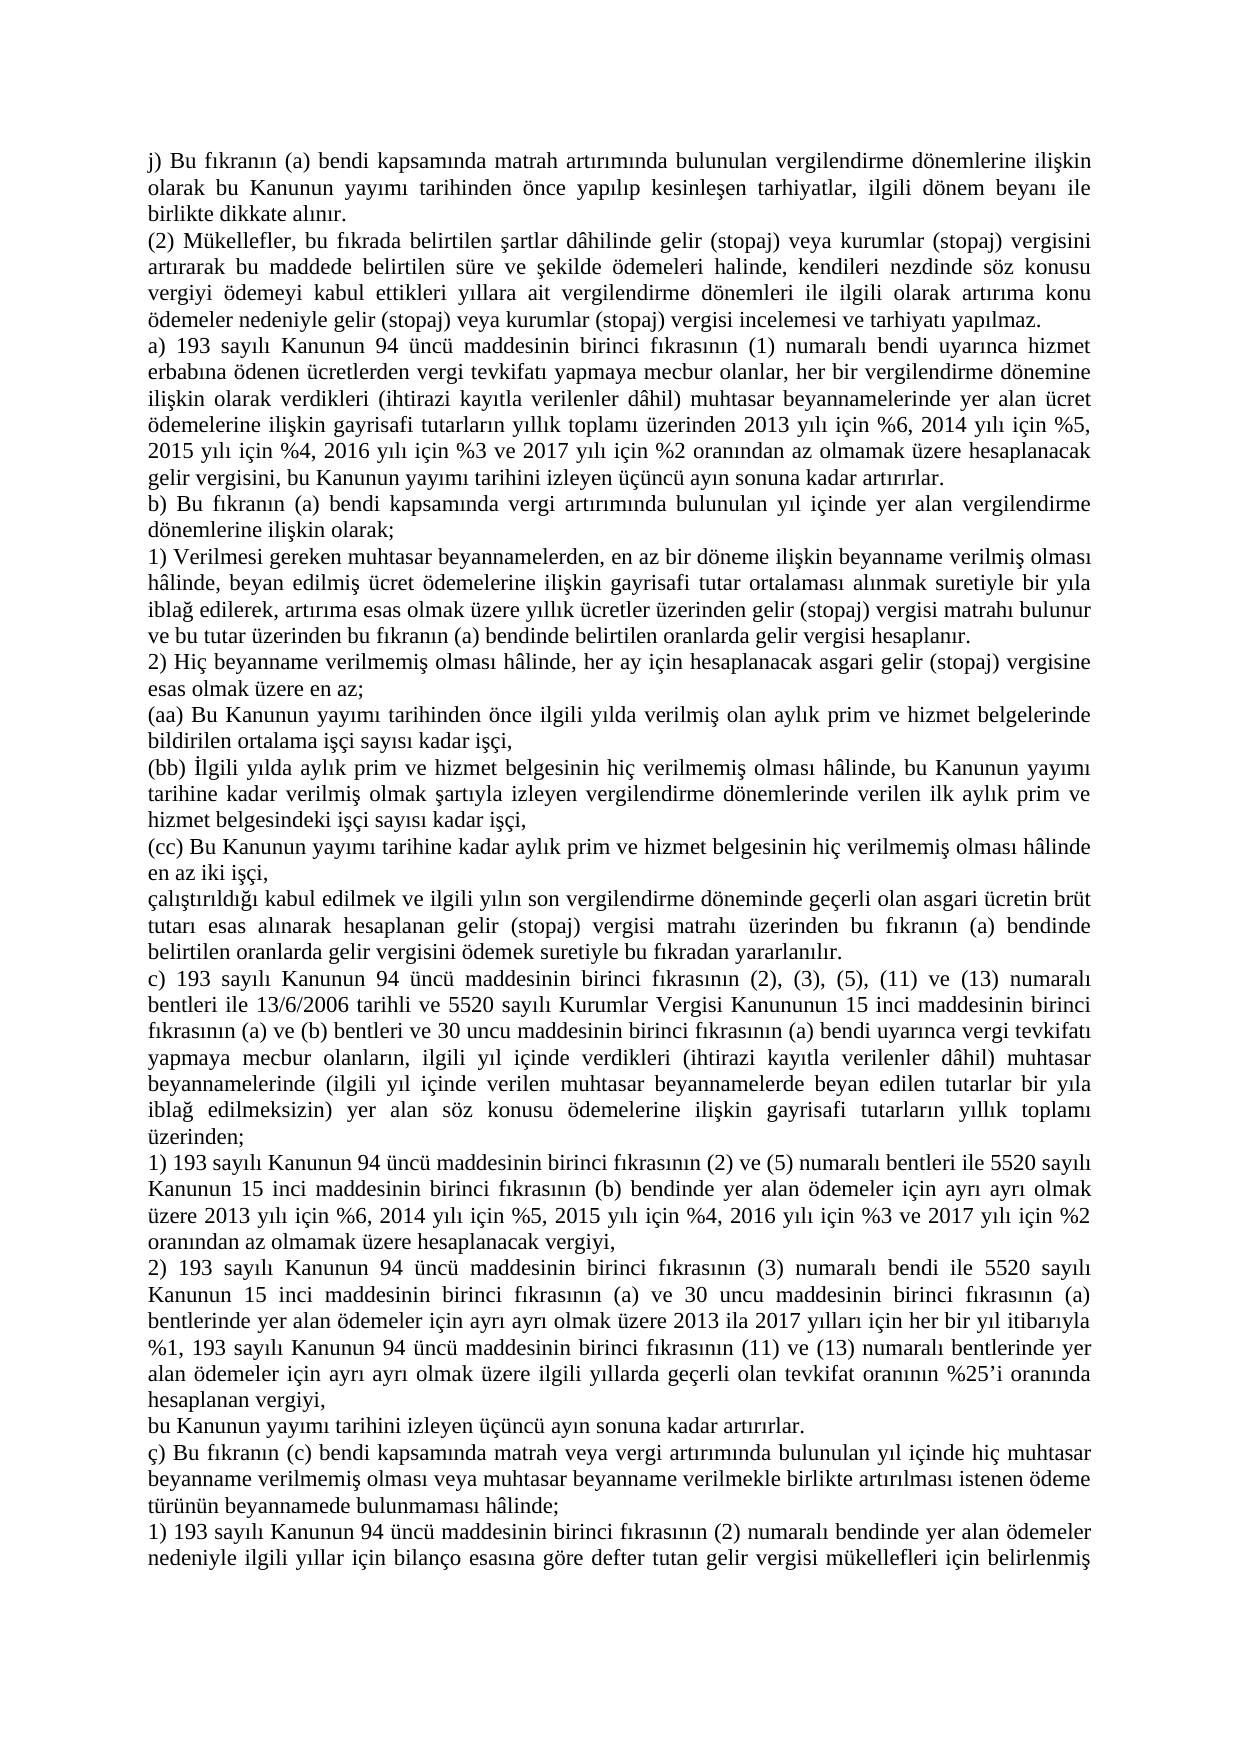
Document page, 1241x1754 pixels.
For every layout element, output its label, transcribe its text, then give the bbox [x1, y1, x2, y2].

text a) 193 sayılı Kanunun 94 üncü maddesinin birinci fıkrasının (1) numaralı bendi uyarınca hizmet erbabına ödenen ücretlerden vergi tevkifatı yapmaya mecbur olanlar, her bir vergilendirme dönemine ilişkin olarak verdikleri (ihtirazi kayıtla verilenler dâhil) muhtasar beyannamelerinde yer alan ücret ödemelerine ilişkin gayrisafi tutarların yıllık toplamı üzerinden 2013 yılı için %6, 2014 yılı için %5, 2015 yılı için %4, 2016 yılı için %3 ve 2017 yılı için %2 oranından az olmamak üzere hesaplanacak gelir vergisini, bu Kanunun yayımı tarihini izleyen üçüncü ayın sonuna kadar artırırlar. [148, 332, 1093, 490]
text 1) 193 sayılı Kanunun 94 üncü maddesinin birinci fıkrasının (2) ve (5) numaralı bentleri ile 5520 sayılı Kanunun 15 inci maddesinin birinci fıkrasının (b) bendinde yer alan ödemeler için ayrı ayrı olmak üzere 2013 yılı için %6, 2014 yılı için %5, 2015 yılı için %4, 2016 yılı için %3 ve 2017 yılı için %2 oranından az olmamak üzere hesaplanacak vergiyi, [148, 1149, 1093, 1254]
text bu Kanunun yayımı tarihini izleyen üçüncü ayın sonuna kadar artırırlar. [148, 1413, 1093, 1439]
text (cc) Bu Kanunun yayımı tarihine kadar aylık prim ve hizmet belgesinin hiç verilmemiş olması hâlinde en az iki işçi, [148, 833, 1093, 886]
text 2) 193 sayılı Kanunun 94 üncü maddesinin birinci fıkrasının (3) numaralı bendi ile 5520 sayılı Kanunun 15 inci maddesinin birinci fıkrasının (a) ve 30 uncu maddesinin birinci fıkrasının (a) bentlerinde yer alan ödemeler için ayrı ayrı olmak üzere 2013 ila 2017 yılları için her bir yıl itibarıyla %1, 193 sayılı Kanunun 94 üncü maddesinin birinci fıkrasının (11) ve (13) numaralı bentlerinde yer alan ödemeler için ayrı ayrı olmak üzere ilgili yıllarda geçerli olan tevkifat oranının %25’i oranında hesaplanan vergiyi, [148, 1254, 1093, 1413]
text (2) Mükellefler, bu fıkrada belirtilen şartlar dâhilinde gelir (stopaj) veya kurumlar (stopaj) vergisini artırarak bu maddede belirtilen süre ve şekilde ödemeleri halinde, kendileri nezdinde söz konusu vergiyi ödemeyi kabul ettikleri yıllara ait vergilendirme dönemleri ile ilgili olarak artırıma konu ödemeler nedeniyle gelir (stopaj) veya kurumlar (stopaj) vergisi incelemesi ve tarhiyatı yapılmaz. [148, 227, 1093, 332]
text (aa) Bu Kanunun yayımı tarihinden önce ilgili yılda verilmiş olan aylık prim ve hizmet belgelerinde bildirilen ortalama işçi sayısı kadar işçi, [148, 701, 1093, 754]
text 2) Hiç beyanname verilmemiş olması hâlinde, her ay için hesaplanacak asgari gelir (stopaj) vergisine esas olmak üzere en az; [148, 648, 1093, 701]
text 1) Verilmesi gereken muhtasar beyannamelerden, en az bir döneme ilişkin beyanname verilmiş olması hâlinde, beyan edilmiş ücret ödemelerine ilişkin gayrisafi tutar ortalaması alınmak suretiyle bir yıla iblağ edilerek, artırıma esas olmak üzere yıllık ücretler üzerinden gelir (stopaj) vergisi matrahı bulunur ve bu tutar üzerinden bu fıkranın (a) bendinde belirtilen oranlarda gelir vergisi hesaplanır. [148, 543, 1093, 648]
text ç) Bu fıkranın (c) bendi kapsamında matrah veya vergi artırımında bulunulan yıl içinde hiç muhtasar beyanname verilmemiş olması veya muhtasar beyanname verilmekle birlikte artırılması istenen ödeme türünün beyannamede bulunmaması hâlinde; [148, 1439, 1093, 1518]
text j) Bu fıkranın (a) bendi kapsamında matrah artırımında bulunulan vergilendirme dönemlerine ilişkin olarak bu Kanunun yayımı tarihinden önce yapılıp kesinleşen tarhiyatlar, ilgili dönem beyanı ile birlikte dikkate alınır. [148, 148, 1093, 227]
text (bb) İlgili yılda aylık prim ve hizmet belgesinin hiç verilmemiş olması hâlinde, bu Kanunun yayımı tarihine kadar verilmiş olmak şartıyla izleyen vergilendirme dönemlerinde verilen ilk aylık prim ve hizmet belgesindeki işçi sayısı kadar işçi, [148, 754, 1093, 833]
text çalıştırıldığı kabul edilmek ve ilgili yılın son vergilendirme döneminde geçerli olan asgari ücretin brüt tutarı esas alınarak hesaplanan gelir (stopaj) vergisi matrahı üzerinden bu fıkranın (a) bendinde belirtilen oranlarda gelir vergisini ödemek suretiyle bu fıkradan yararlanılır. [148, 886, 1093, 964]
text b) Bu fıkranın (a) bendi kapsamında vergi artırımında bulunulan yıl içinde yer alan vergilendirme dönemlerine ilişkin olarak; [148, 490, 1093, 543]
text c) 193 sayılı Kanunun 94 üncü maddesinin birinci fıkrasının (2), (3), (5), (11) ve (13) numaralı bentleri ile 13/6/2006 tarihli ve 5520 sayılı Kurumlar Vergisi Kanununun 15 inci maddesinin birinci fıkrasının (a) ve (b) bentleri ve 30 uncu maddesinin birinci fıkrasının (a) bendi uyarınca vergi tevkifatı yapmaya mecbur olanların, ilgili yıl içinde verdikleri (ihtirazi kayıtla verilenler dâhil) muhtasar beyannamelerinde (ilgili yıl içinde verilen muhtasar beyannamelerde beyan edilen tutarlar bir yıla iblağ edilmeksizin) yer alan söz konusu ödemelerine ilişkin gayrisafi tutarların yıllık toplamı üzerinden; [148, 964, 1093, 1149]
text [148, 1518, 1093, 1571]
